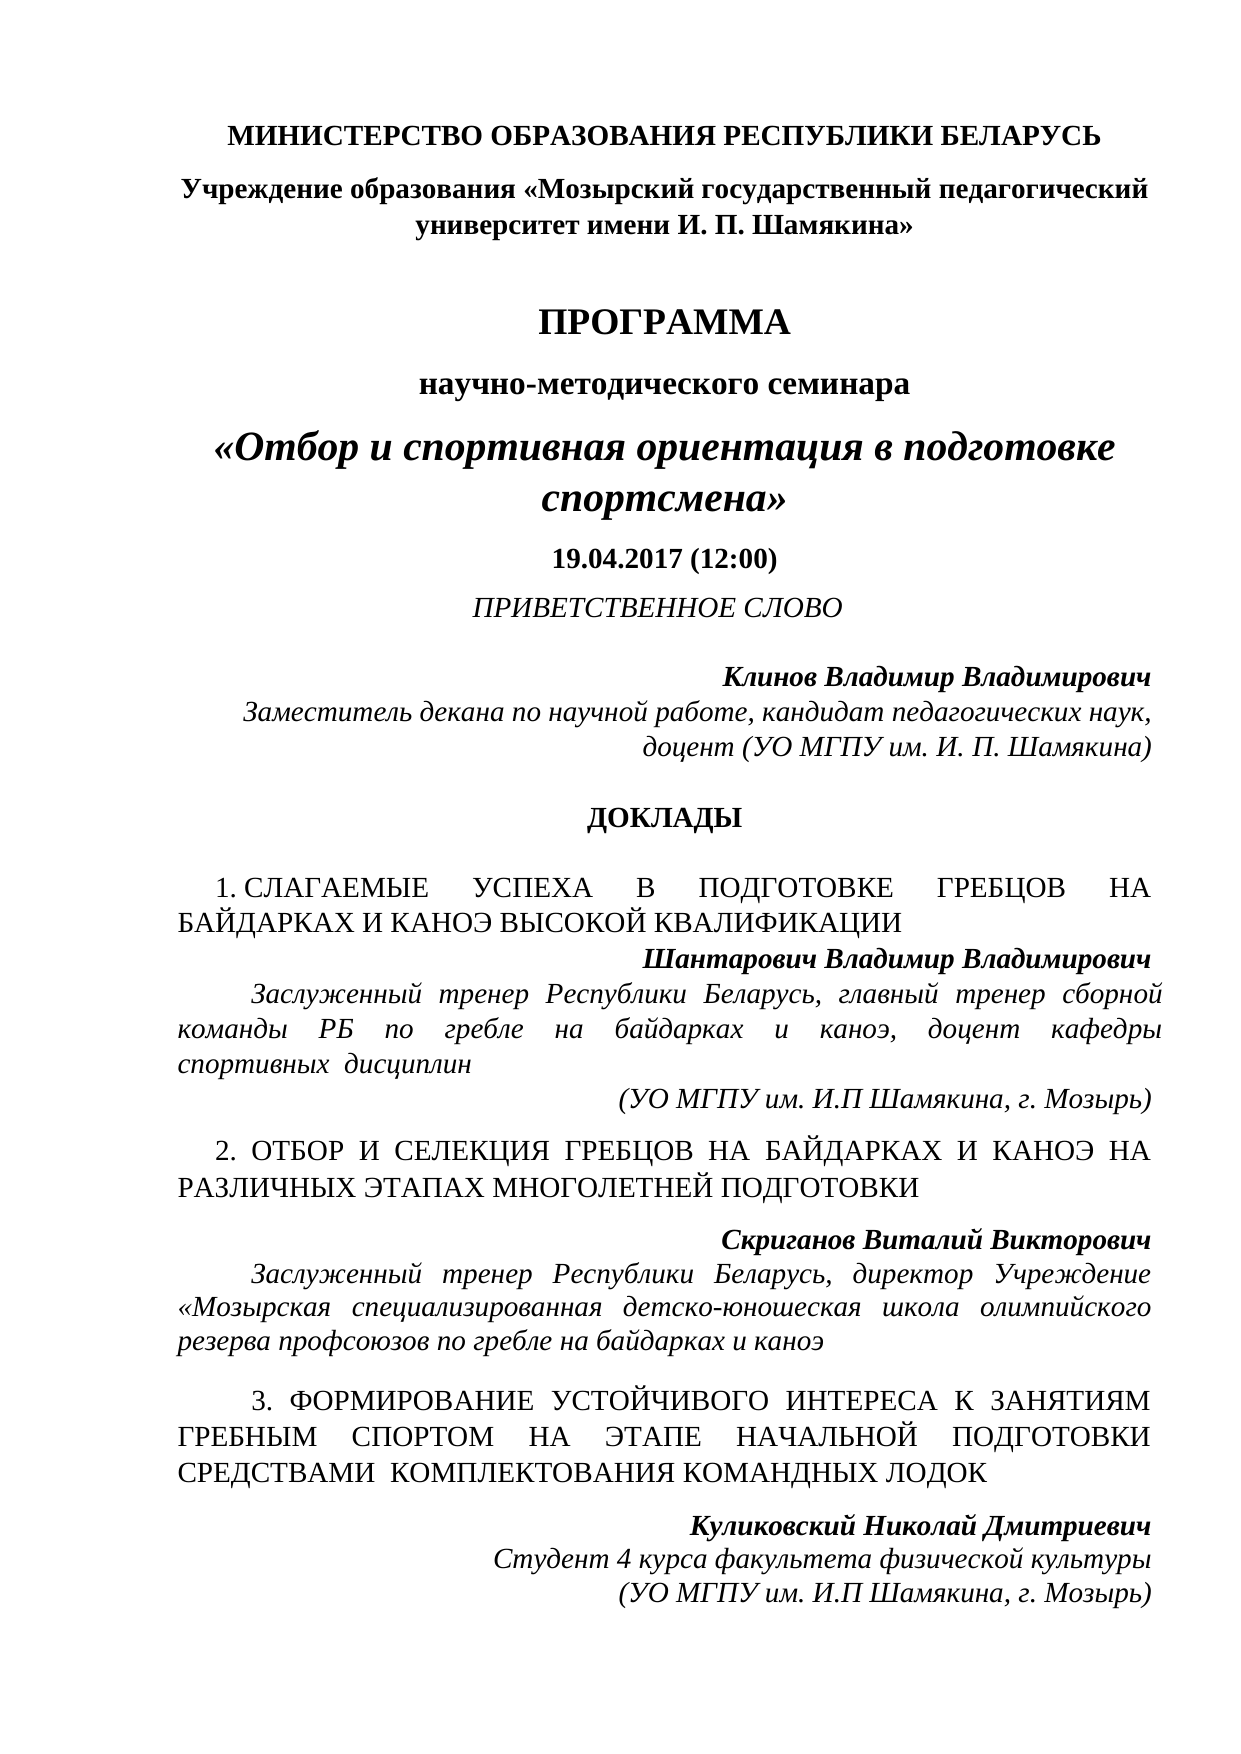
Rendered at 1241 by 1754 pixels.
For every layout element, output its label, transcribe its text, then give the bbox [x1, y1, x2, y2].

text МИНИСТЕРСТВО ОБРАЗОВАНИЯ РЕСПУБЛИКИ БЕЛАРУСЬ [177, 118, 1152, 152]
text 1. СЛАГАЕМЫЕ УСПЕХА В ПОДГОТОВКЕ гребцов на байдарках и каноэ ВЫСОКОЙ КВАЛИФИКАЦИИ [177, 870, 1152, 939]
text ПРОГРАММА [177, 300, 1152, 343]
text 3. ФОРМИРОВАНИЕ УСТОЙЧИВОГО ИНТЕРЕСА К ЗАНЯТИЯМ ГРЕБНЫМ СПОРТОМ НА ЭТАПЕ НАЧАЛЬНОЙ ПОДГОТОВКИ СРЕДСТВАМИ КОМПЛЕКТОВАНИЯ КОМАНДНЫХ ЛОДОК [177, 1383, 1152, 1489]
text Шантарович Владимир Владимирович [177, 941, 1152, 974]
text 2. ОТБОР И СЕЛЕКЦИЯ ГРЕБЦОВ НА БАЙДАРКАХ И КАНОЭ НА РАЗЛИЧНЫХ ЭТАПАХ МНОГОЛЕТНЕЙ ПОДГОТОВКИ [177, 1133, 1152, 1203]
text Учреждение образования «Мозырский государственный педагогический университет имени И. П. Шамякина» [177, 171, 1152, 241]
text Заместитель декана по научной работе, кандидат педагогических наук, доцент (УО МГПУ им. И. П. Шамякина) [177, 694, 1152, 763]
text 19.04.2017 (12:00) [177, 541, 1152, 574]
text (УО МГПУ им. И.П Шамякина, г. Мозырь) [177, 1575, 1152, 1609]
text ДОКЛАДЫ [177, 800, 1152, 833]
text (УО МГПУ им. И.П Шамякина, г. Мозырь) [177, 1082, 1152, 1115]
text Клинов Владимир Владимирович [177, 659, 1152, 693]
text «Отбор и спортивная ориентация в подготовке спортсмена» [177, 421, 1152, 521]
text Заслуженный тренер Республики Беларусь, главный тренер сборной команды РБ по гребле на байдарках и каноэ, доцент кафедры спортивных дисциплин [177, 976, 1163, 1080]
text научно-методического семинара [177, 363, 1152, 401]
text Студент 4 курса факультета физической культуры [177, 1542, 1152, 1575]
text Приветственное слово [397, 594, 1152, 624]
text Скриганов Виталий Викторович [177, 1222, 1152, 1256]
text Заслуженный тренер Республики Беларусь, директор Учреждение «Мозырская специализированная детско-юношеская школа олимпийского резерва профсоюзов по гребле на байдарках и каноэ [177, 1256, 1152, 1357]
text Куликовский Николай Дмитриевич [177, 1508, 1152, 1542]
